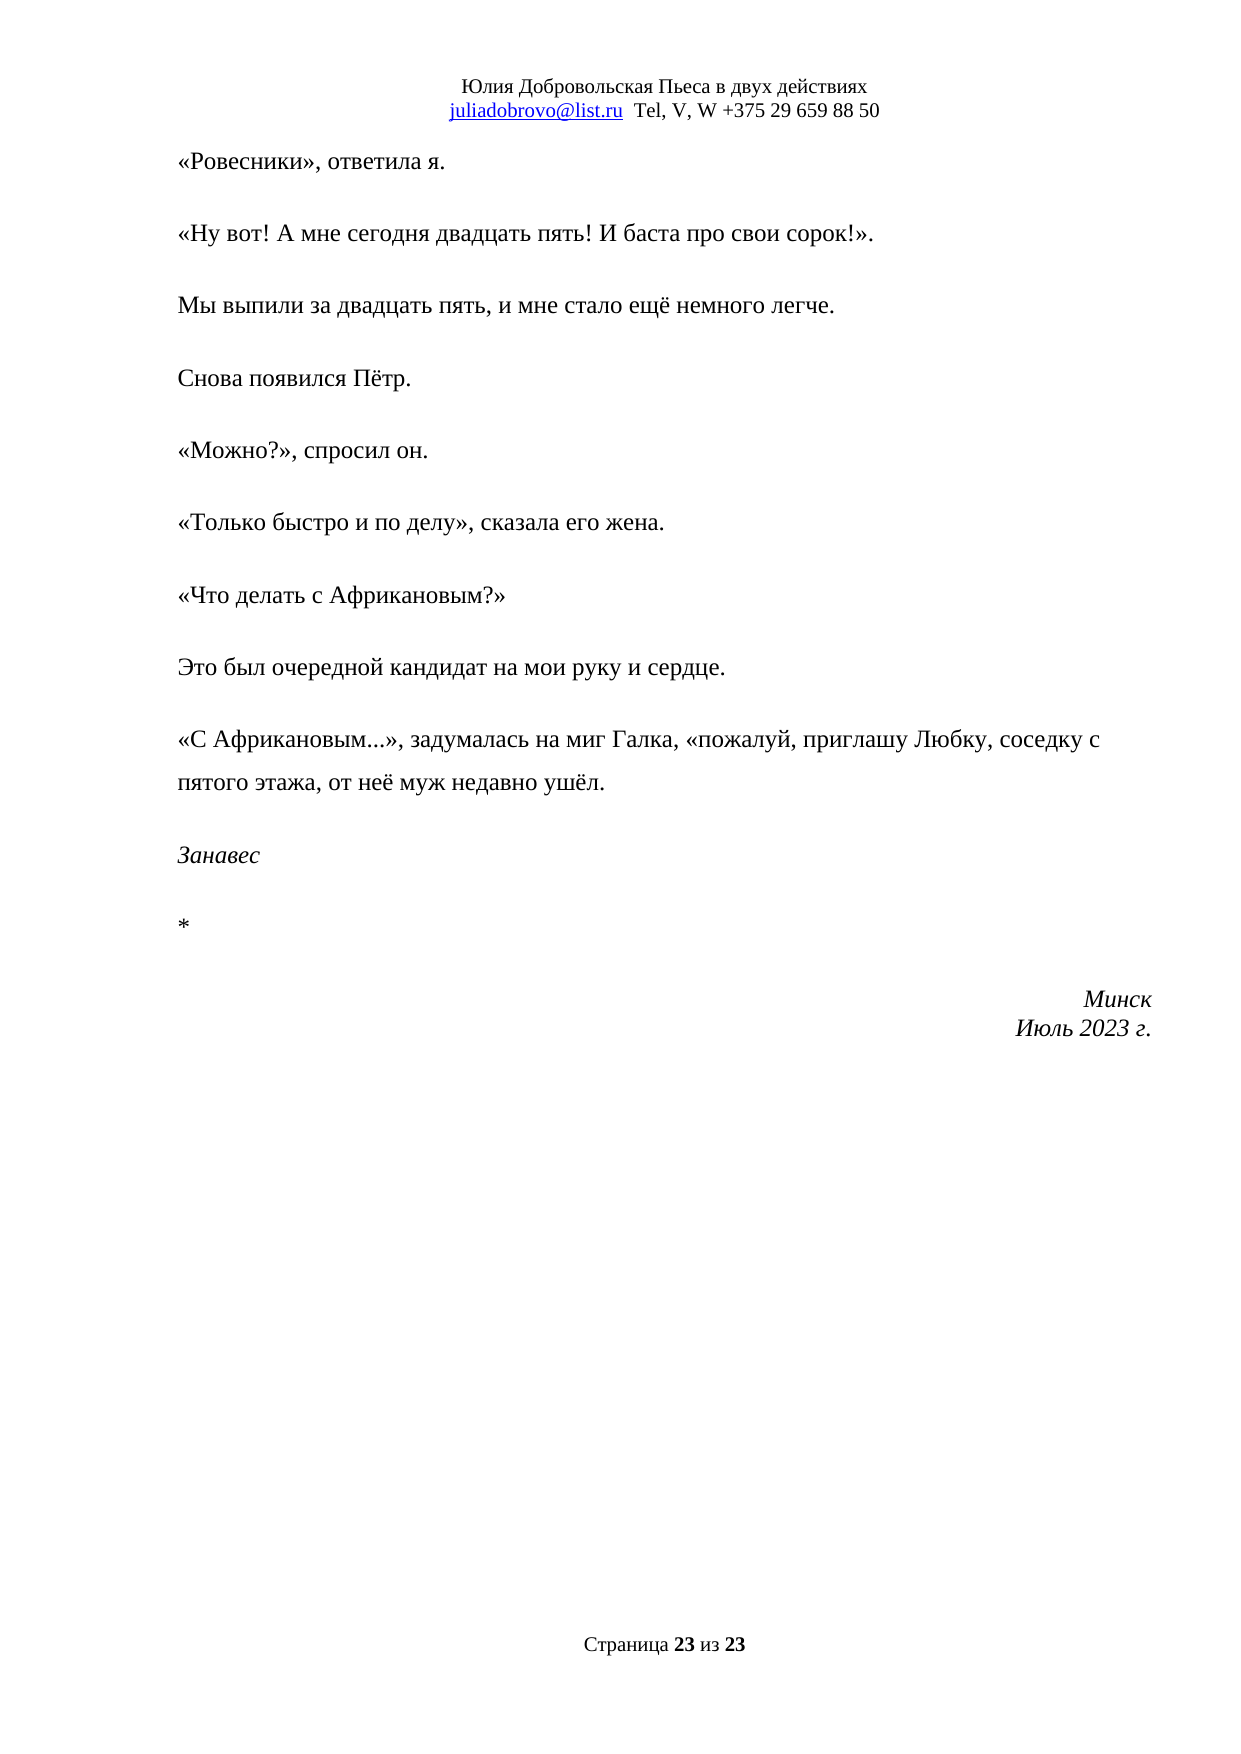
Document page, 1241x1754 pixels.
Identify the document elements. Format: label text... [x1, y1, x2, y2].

text «Ну вот! А мне сегодня двадцать пять! И баста про свои сорок!». [177, 218, 1152, 247]
text Июль 2023 г. [177, 1013, 1152, 1042]
text Это был очередной кандидат на мои руку и сердце. [177, 652, 1152, 681]
text «С Африкановым...», задумалась на миг Галка, «пожалуй, приглашу Любку, соседку с пятого этажа, от неё муж недавно ушёл. [177, 724, 1152, 796]
text Занавес [177, 840, 1152, 868]
text «Что делать с Африкановым?» [177, 580, 1152, 608]
text «Ровесники», ответила я. [177, 146, 1152, 175]
text Минск [177, 984, 1152, 1013]
text Снова появился Пётр. [177, 363, 1152, 392]
text «Можно?», спросил он. [177, 435, 1152, 464]
text * [177, 912, 1152, 941]
text Мы выпили за двадцать пять, и мне стало ещё немного легче. [177, 291, 1152, 319]
text «Только быстро и по делу», сказала его жена. [177, 507, 1152, 536]
